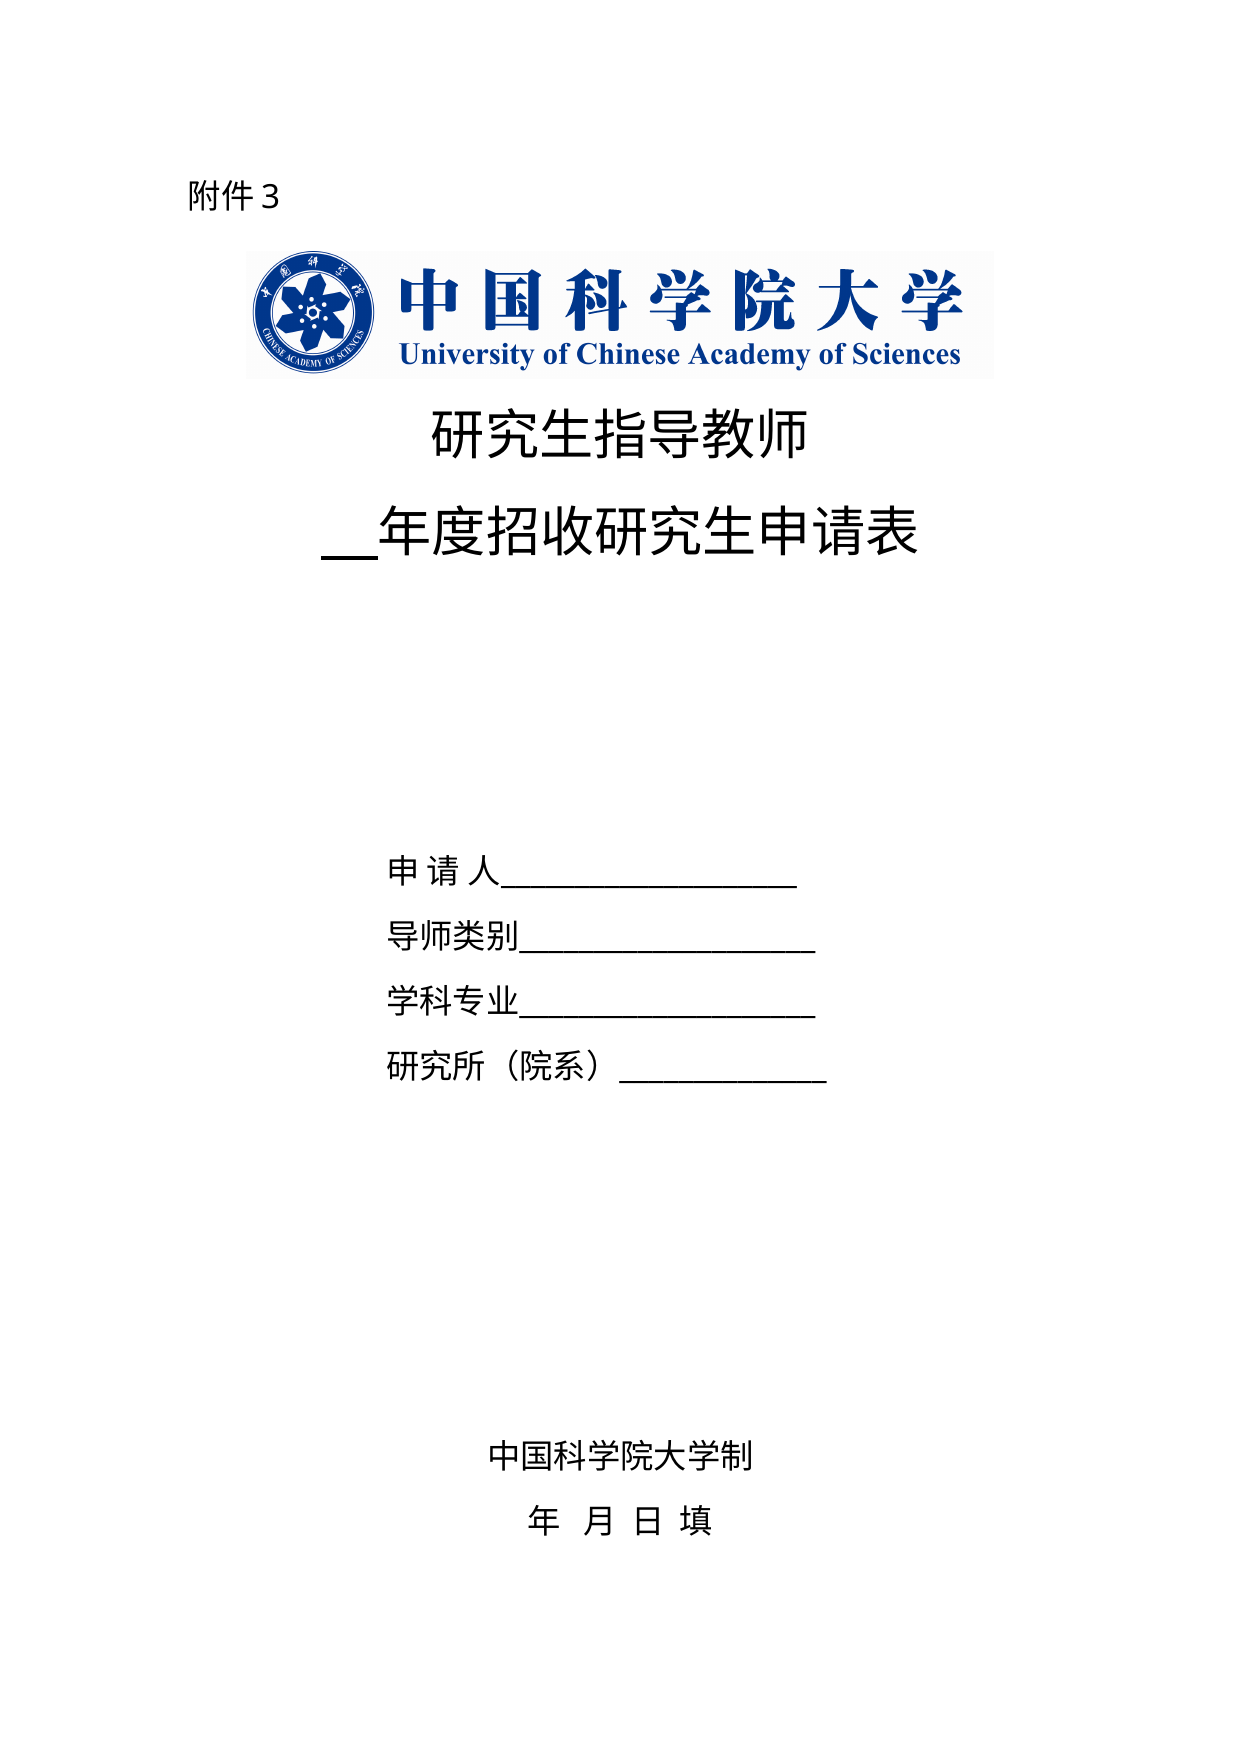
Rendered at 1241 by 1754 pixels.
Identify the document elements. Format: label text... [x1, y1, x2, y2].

picture [246, 251, 994, 379]
text 附件3 [187, 162, 1053, 227]
text 年 月 日 填 [187, 1487, 1053, 1552]
text 研究生指导教师 [187, 382, 1053, 479]
text 研究所（院系）______________ [187, 1032, 1053, 1097]
text 导师类别____________________ [187, 902, 1053, 967]
text 年度招收研究生申请表 [187, 479, 1053, 577]
text 申 请 人____________________ [187, 837, 1053, 902]
text 学科专业____________________ [187, 967, 1053, 1032]
text 中国科学院大学制 [187, 1422, 1053, 1487]
